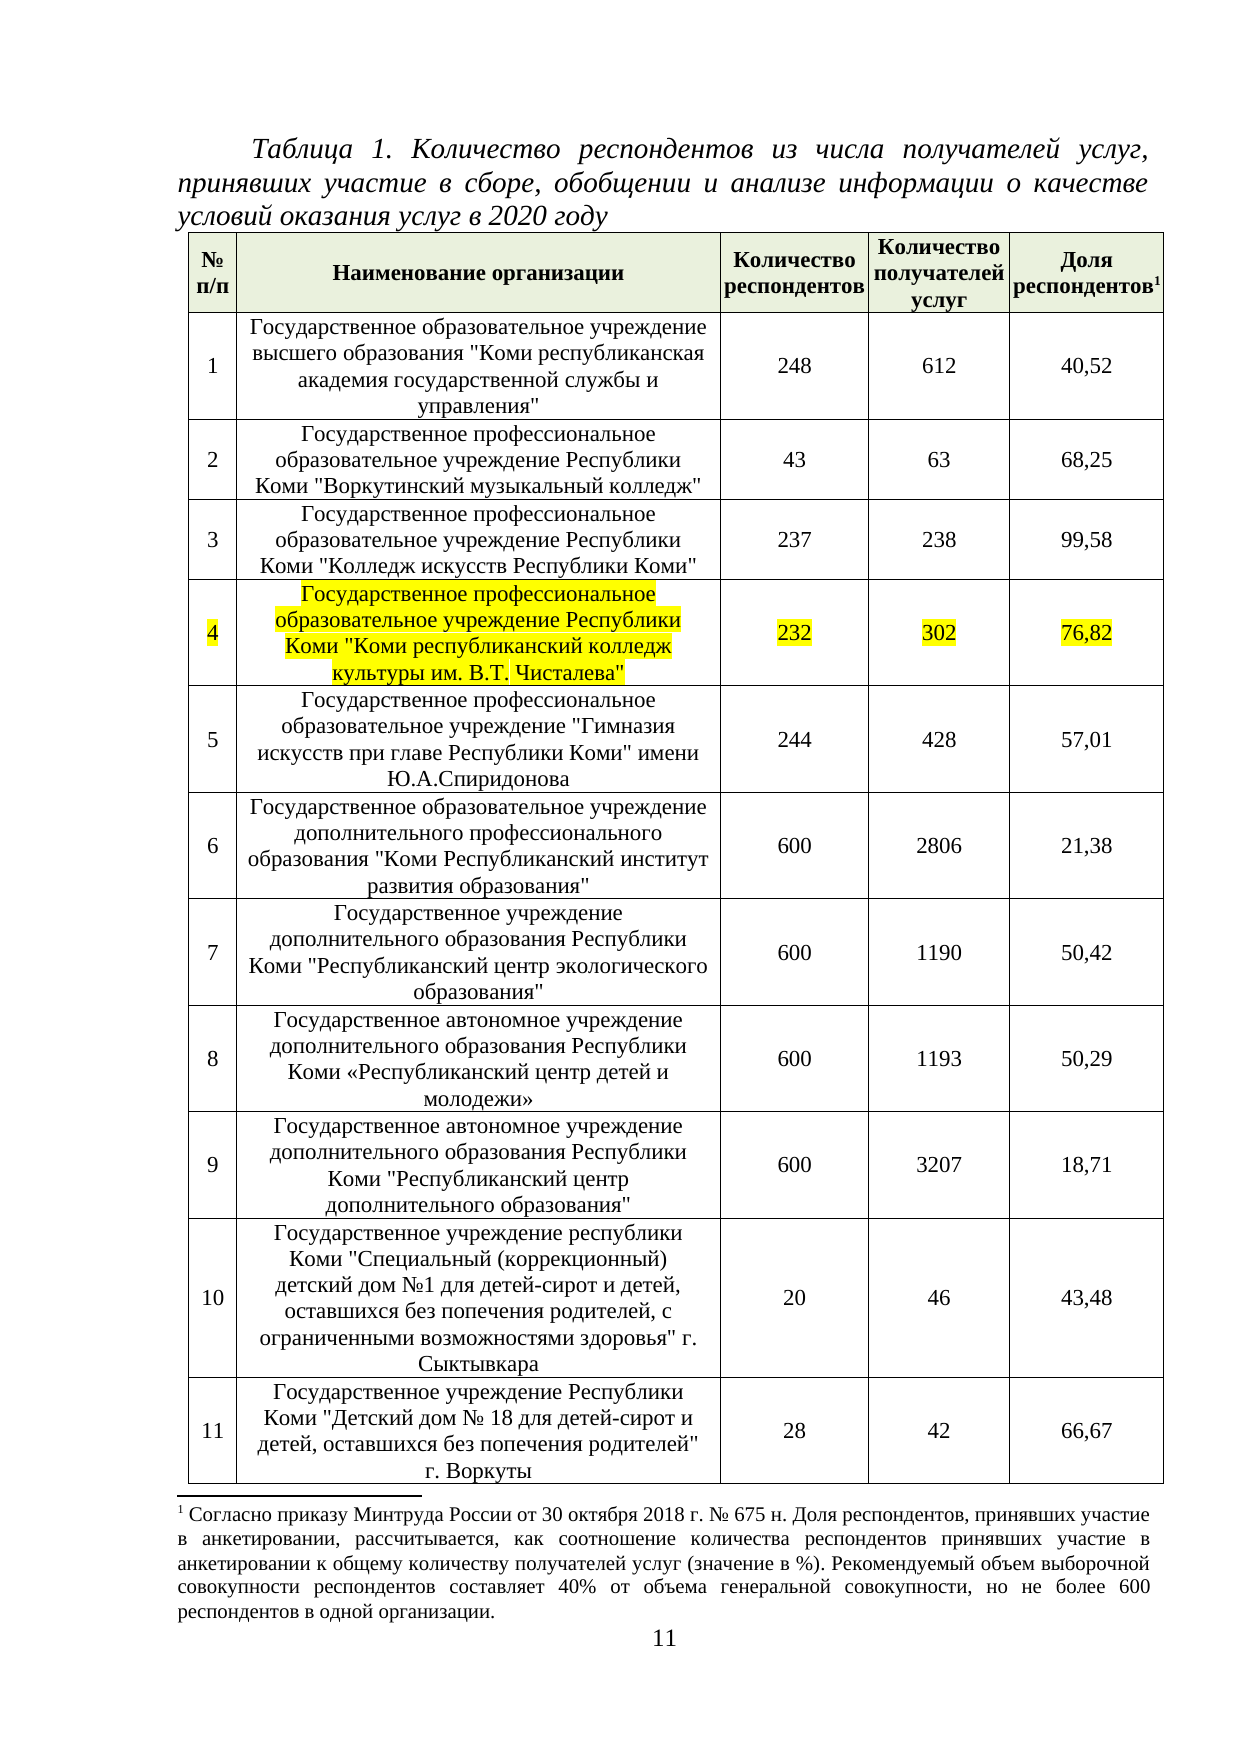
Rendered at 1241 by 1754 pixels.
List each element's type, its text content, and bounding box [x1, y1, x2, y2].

table_cell 28 [721, 1378, 868, 1483]
table_cell 3 [189, 500, 236, 579]
table_cell 600 [721, 1006, 868, 1111]
table_cell Государственное профессиональное образовательное учреждение "Гимназия искусств при главе Республики Коми" имени Ю.А.Спиридонова [237, 686, 720, 792]
table_cell 600 [721, 899, 868, 1004]
table_cell 63 [869, 420, 1009, 499]
table_cell Государственное учреждение республики Коми "Специальный (коррекционный) детский дом №1 для детей-сирот и детей, оставшихся без попечения родителей, с ограниченными возможностями здоровья" г. Сыктывкара [237, 1219, 720, 1377]
table_cell 10 [189, 1219, 236, 1377]
table_cell 11 [189, 1378, 236, 1483]
table_cell Государственное автономное учреждение дополнительного образования Республики Коми «Республиканский центр детей и молодежи» [237, 1006, 720, 1111]
table_cell 600 [721, 1112, 868, 1217]
table_cell Государственное автономное учреждение дополнительного образования Республики Коми "Республиканский центр дополнительного образования" [237, 1112, 720, 1217]
table_header Доля респондентов [1010, 233, 1163, 312]
text Таблица 1. Количество респондентов из числа получателей услуг, принявших участие в сборе, обобщении и анализе информации о качестве условий оказания услуг в 2020 году [177, 131, 1152, 232]
table_header Количество получателей услуг [869, 233, 1009, 312]
table_cell 237 [721, 500, 868, 579]
table_cell Государственное учреждение дополнительного образования Республики Коми "Республиканский центр экологического образования" [237, 899, 720, 1004]
table_cell 302 [869, 580, 1009, 685]
table_cell Государственное учреждение Республики Коми "Детский дом № 18 для детей-сирот и детей, оставшихся без попечения родителей" г. Воркуты [237, 1378, 720, 1483]
table_cell 2806 [869, 793, 1009, 898]
table_cell 18,71 [1010, 1112, 1163, 1217]
table_cell 57,01 [1010, 686, 1163, 792]
table_cell 43,48 [1010, 1219, 1163, 1377]
table_cell 1 [189, 313, 236, 418]
table_cell 238 [869, 500, 1009, 579]
table_header Количество респондентов [721, 233, 868, 312]
table_cell 20 [721, 1219, 868, 1377]
table_cell 76,82 [1010, 580, 1163, 685]
table_cell 9 [189, 1112, 236, 1217]
table_cell 50,29 [1010, 1006, 1163, 1111]
table_cell Государственное профессиональное образовательное учреждение Республики Коми "Коми республиканский колледж культуры им. В.Т. Чисталева" [237, 580, 720, 685]
table_cell 7 [189, 899, 236, 1004]
table_cell Государственное профессиональное образовательное учреждение Республики Коми "Колледж искусств Республики Коми" [237, 500, 720, 579]
table_cell 1190 [869, 899, 1009, 1004]
table_header Наименование организации [237, 233, 720, 312]
table_cell Государственное образовательное учреждение высшего образования "Коми республиканская академия государственной службы и управления" [237, 313, 720, 418]
table_cell 6 [189, 793, 236, 898]
table_cell 66,67 [1010, 1378, 1163, 1483]
table_cell 232 [721, 580, 868, 685]
table_cell 8 [189, 1006, 236, 1111]
table_cell 40,52 [1010, 313, 1163, 418]
table_cell 4 [189, 580, 236, 685]
table_cell 68,25 [1010, 420, 1163, 499]
table_cell 43 [721, 420, 868, 499]
table_cell 1193 [869, 1006, 1009, 1111]
table_cell 99,58 [1010, 500, 1163, 579]
table_cell 248 [721, 313, 868, 418]
table_cell 428 [869, 686, 1009, 792]
table_cell 600 [721, 793, 868, 898]
table_cell 5 [189, 686, 236, 792]
table_cell 612 [869, 313, 1009, 418]
table_cell 46 [869, 1219, 1009, 1377]
table_cell Государственное образовательное учреждение дополнительного профессионального образования "Коми Республиканский институт развития образования" [237, 793, 720, 898]
table_header № п/п [189, 233, 236, 312]
table_cell Государственное профессиональное образовательное учреждение Республики Коми "Воркутинский музыкальный колледж" [237, 420, 720, 499]
table_cell 21,38 [1010, 793, 1163, 898]
table_cell 42 [869, 1378, 1009, 1483]
table_cell 3207 [869, 1112, 1009, 1217]
table_cell 50,42 [1010, 899, 1163, 1004]
table_cell 244 [721, 686, 868, 792]
table_cell 2 [189, 420, 236, 499]
